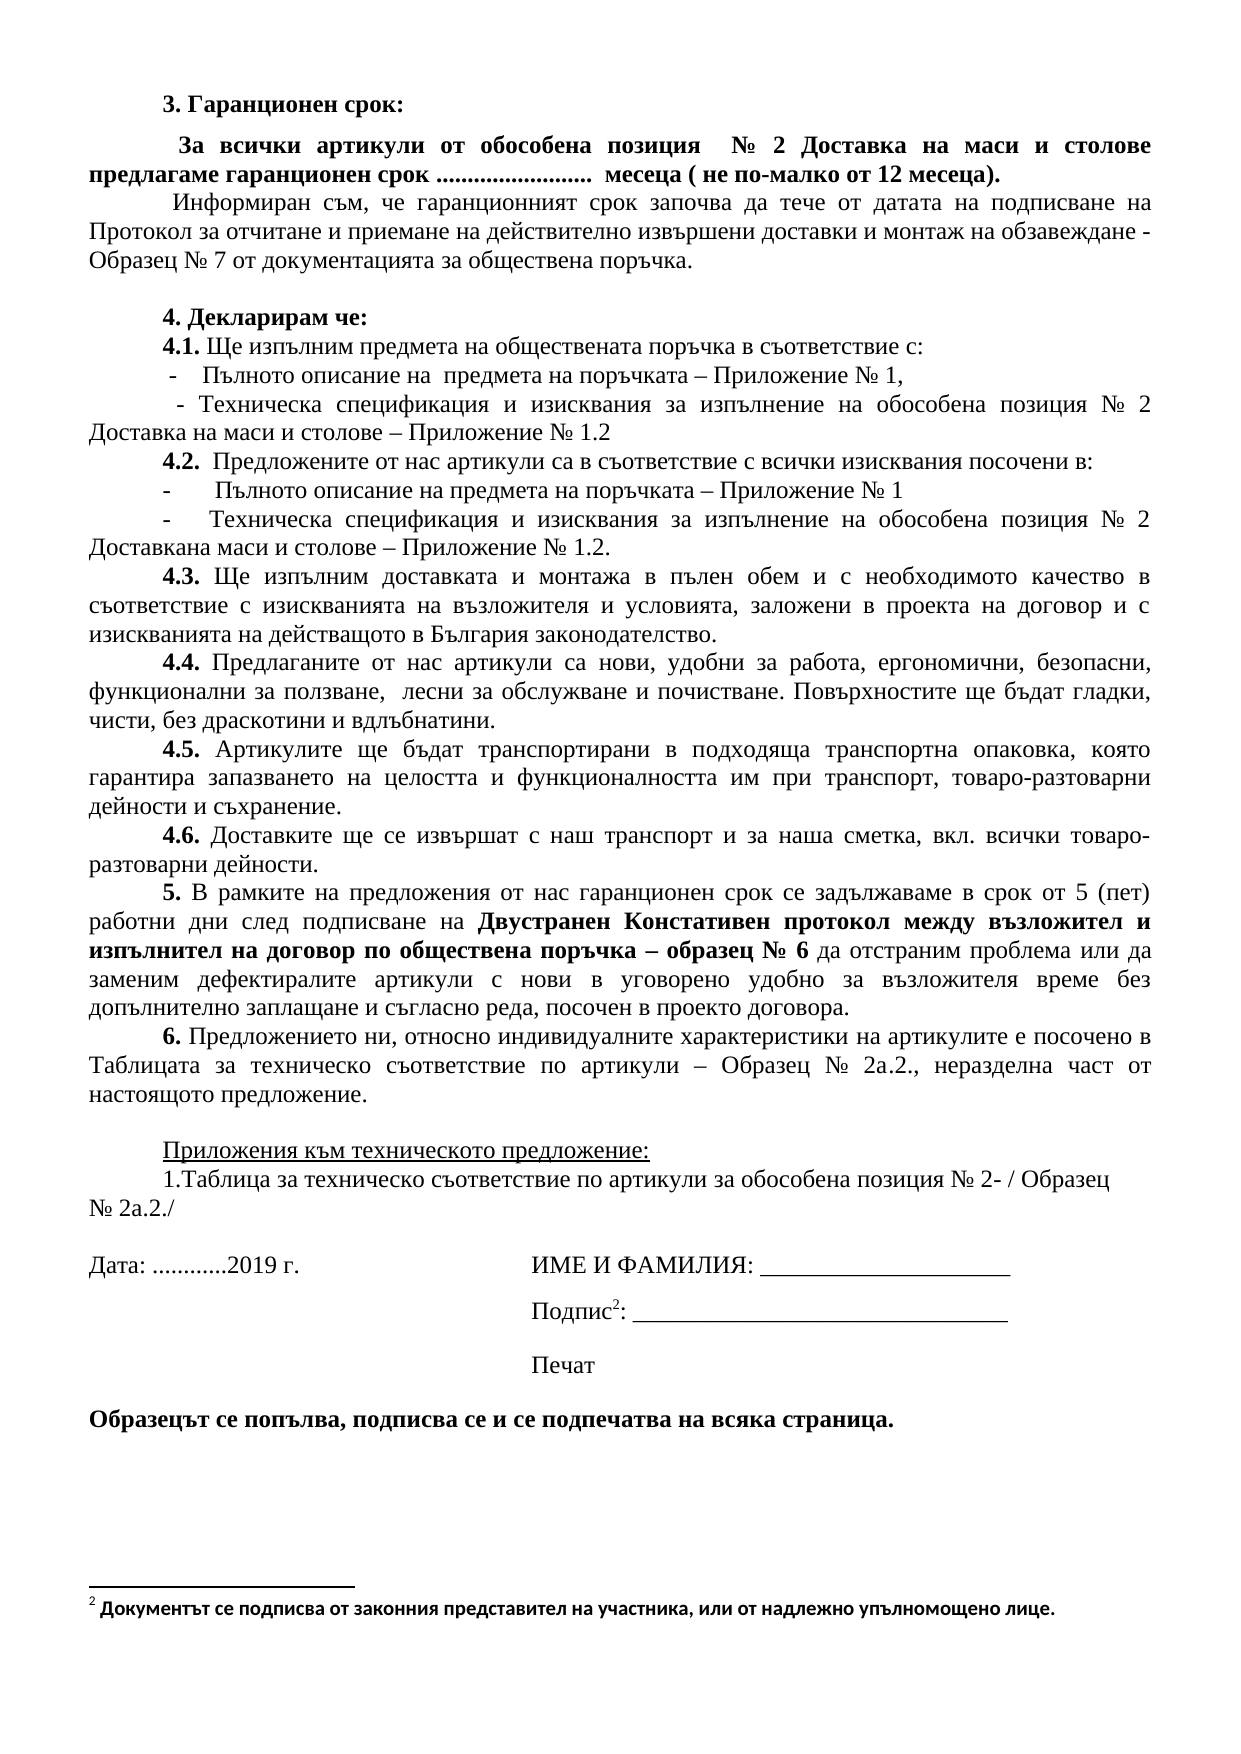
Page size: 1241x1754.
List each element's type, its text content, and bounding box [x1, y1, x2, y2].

text - Пълното описание на предмета на поръчката – Приложение № 1 [89, 475, 1152, 504]
text 4.1. Ще изпълним предмета на обществената поръчка в съответствие с: [89, 331, 1152, 360]
text 4.3. Ще изпълним доставката и монтажа в пълен обем и с необходимото качество в съответствие с изискванията на възложителя и условията, заложени в проекта на договор и с изискванията на действащото в България законодателство. [89, 561, 1152, 647]
text 4. Декларирам че: [89, 302, 1152, 331]
text 4.2. Предложените от нас артикули са в съответствие с всички изисквания посочени в: [89, 446, 1152, 475]
text 6. Предложението ни, относно индивидуалните характеристики на артикулите е посочено в Таблицата за техническо съответствие по артикули – Образец № 2а.2., неразделна част от настоящото предложение. [89, 1021, 1152, 1107]
text 5. В рамките на предложения от нас гаранционен срок се задължаваме в срок от 5 (пет) работни дни след подписване на Двустранен Констативен протокол между възложител и изпълнител на договор по обществена поръчка – образец № 6 да отстраним проблема или да заменим дефектиралите артикули с нови в уговорено удобно за възложителя време без допълнително заплащане и съгласно реда, посочен в проекто договора. [89, 877, 1152, 1021]
text 4.4. Предлаганите от нас артикули са нови, удобни за работа, ергономични, безопасни, функционални за ползване, лесни за обслужване и почистване. Повърхностите ще бъдат гладки, чисти, без драскотини и вдлъбнатини. [89, 647, 1152, 734]
text - Техническа спецификация и изисквания за изпълнение на обособена позиция № 2 Доставкана маси и столове – Приложение № 1.2. [89, 504, 1152, 561]
text Подпис: ______________________________ [89, 1296, 1152, 1325]
text Информиран съм, че гаранционният срок започва да тече от датата на подписване на Протокол за отчитане и приемане на действително извършени доставки и монтаж на обзавеждане - Образец № 7 от документацията за обществена поръчка. [89, 187, 1152, 274]
text Образецът се попълва, подписва се и се подпечатва на всяка страница. [89, 1404, 1134, 1432]
text 1.Таблица за техническо съответствие по артикули за обособена позиция № 2- / Образец [89, 1164, 1152, 1193]
text - Техническа спецификация и изисквания за изпълнение на обособена позиция № 2 Доставка на маси и столове – Приложение № 1.2 [89, 389, 1152, 446]
text 4.6. Доставките ще се извършат с наш транспорт и за наша сметка, вкл. всички товаро-разтоварни дейности. [89, 820, 1152, 877]
text 4.5. Артикулите ще бъдат транспортирани в подходяща транспортна опаковка, която гарантира запазването на целостта и функционалността им при транспорт, товаро-разтоварни дейности и съхранение. [89, 734, 1152, 820]
text № 2а.2./ [89, 1193, 1152, 1222]
text Приложения към техническото предложение: [89, 1135, 1152, 1164]
text 3. Гаранционен срок: [0, 89, 1152, 117]
text - Пълното описание на предмета на поръчката – Приложение № 1, [89, 360, 1152, 389]
text Печат [89, 1350, 1152, 1378]
text Дата: ............2019 г. ИМЕ И ФАМИЛИЯ: ____________________ [89, 1250, 1152, 1279]
text За всички артикули от обособена позиция № 2 Доставка на маси и столове предлагаме гаранционен срок ......................... месеца ( не по-малко от 12 месеца). [89, 130, 1152, 187]
